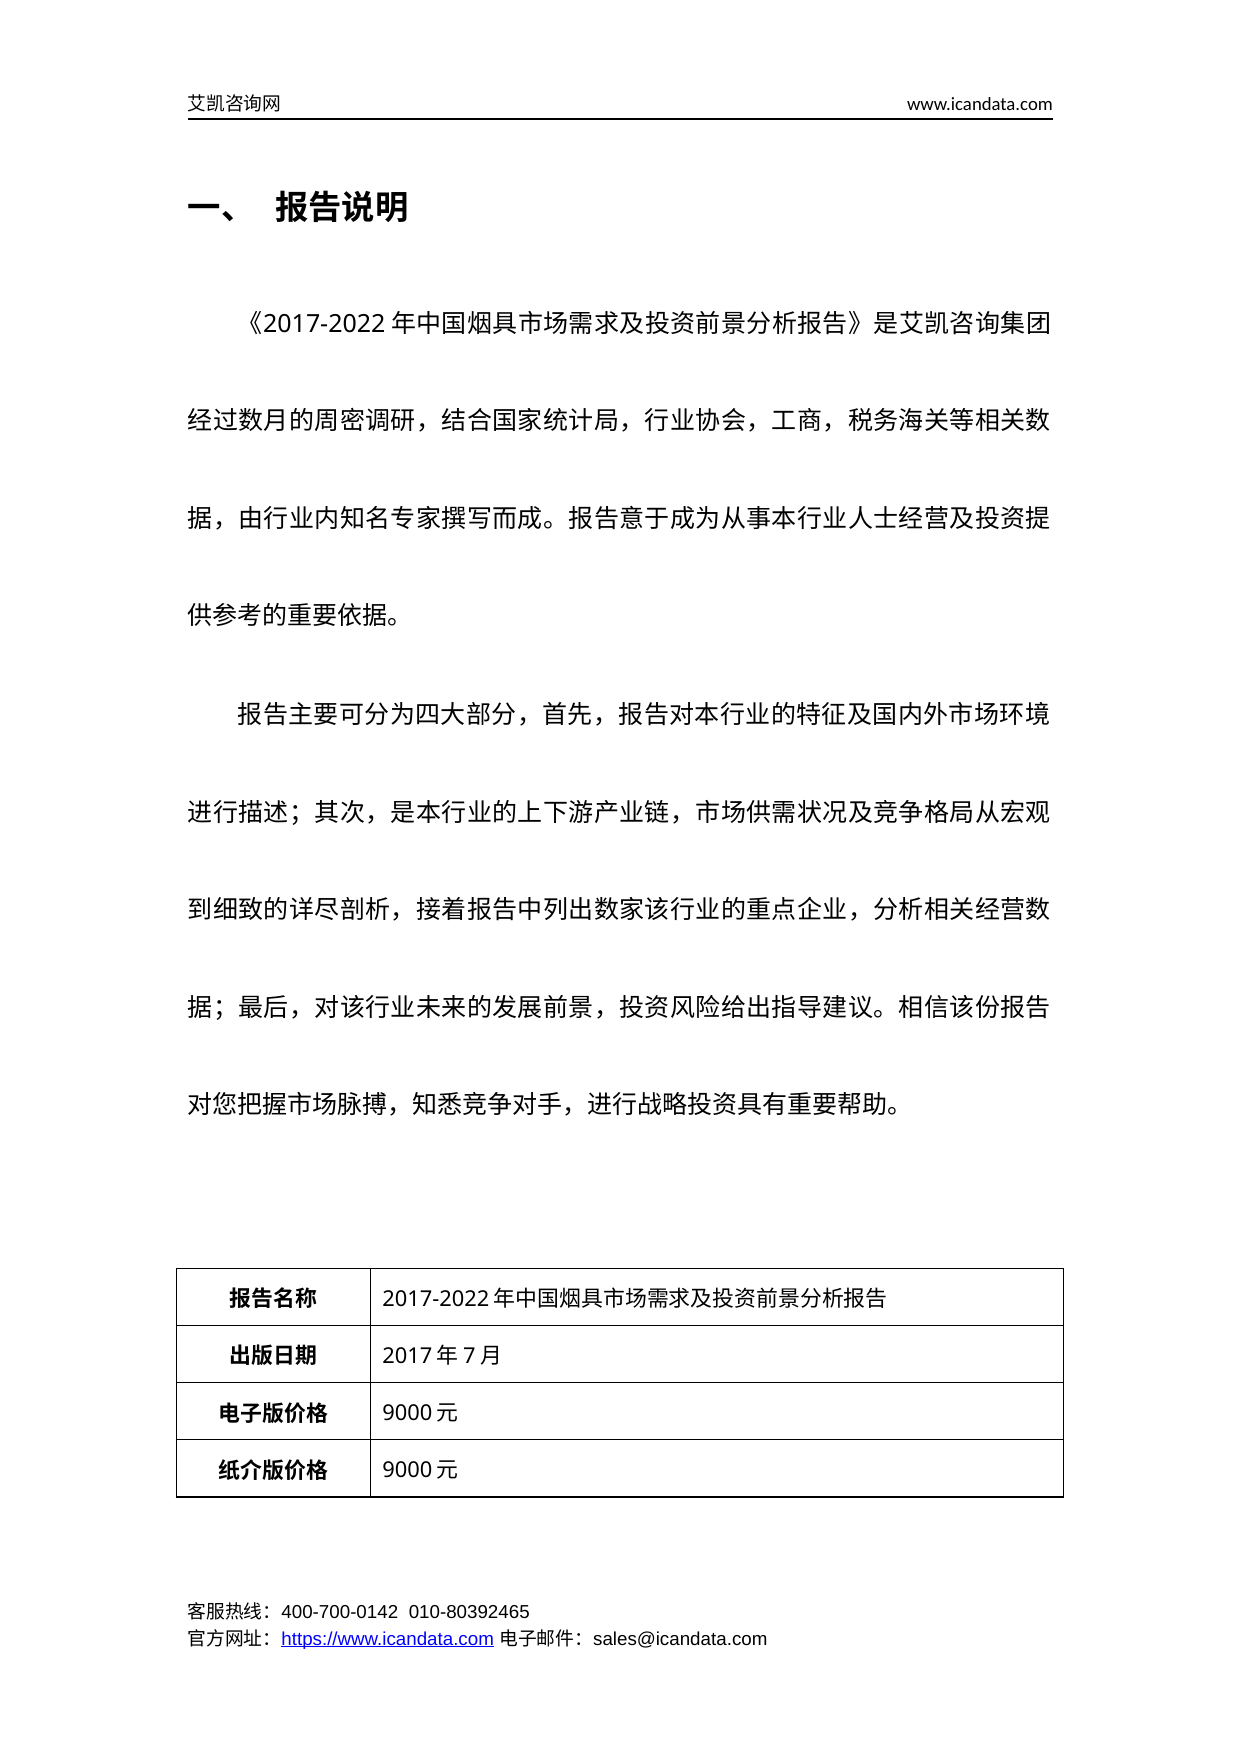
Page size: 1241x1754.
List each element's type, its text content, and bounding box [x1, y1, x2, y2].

text 《2017-2022年中国烟具市场需求及投资前景分析报告》是艾凯咨询集团经过数月的周密调研，结合国家统计局，行业协会，工商，税务海关等相关数据，由行业内知名专家撰写而成。报告意于成为从事本行业人士经营及投资提供参考的重要依据。 [187, 289, 1053, 646]
table_header 报告名称 [177, 1269, 370, 1325]
text 报告主要可分为四大部分，首先，报告对本行业的特征及国内外市场环境进行描述；其次，是本行业的上下游产业链，市场供需状况及竞争格局从宏观到细致的详尽剖析，接着报告中列出数家该行业的重点企业，分析相关经营数据；最后，对该行业未来的发展前景，投资风险给出指导建议。相信该份报告对您把握市场脉搏，知悉竞争对手，进行战略投资具有重要帮助。 [187, 681, 1053, 1136]
table_cell 9000元 [371, 1440, 1063, 1496]
table_cell 出版日期 [177, 1326, 370, 1382]
table_cell 2017年7月 [371, 1326, 1063, 1382]
table_cell 纸介版价格 [177, 1440, 370, 1496]
table_header 2017-2022年中国烟具市场需求及投资前景分析报告 [371, 1269, 1063, 1325]
subtitle 报告说明 [187, 172, 1053, 237]
table_cell 9000元 [371, 1383, 1063, 1439]
table_cell 电子版价格 [177, 1383, 370, 1439]
